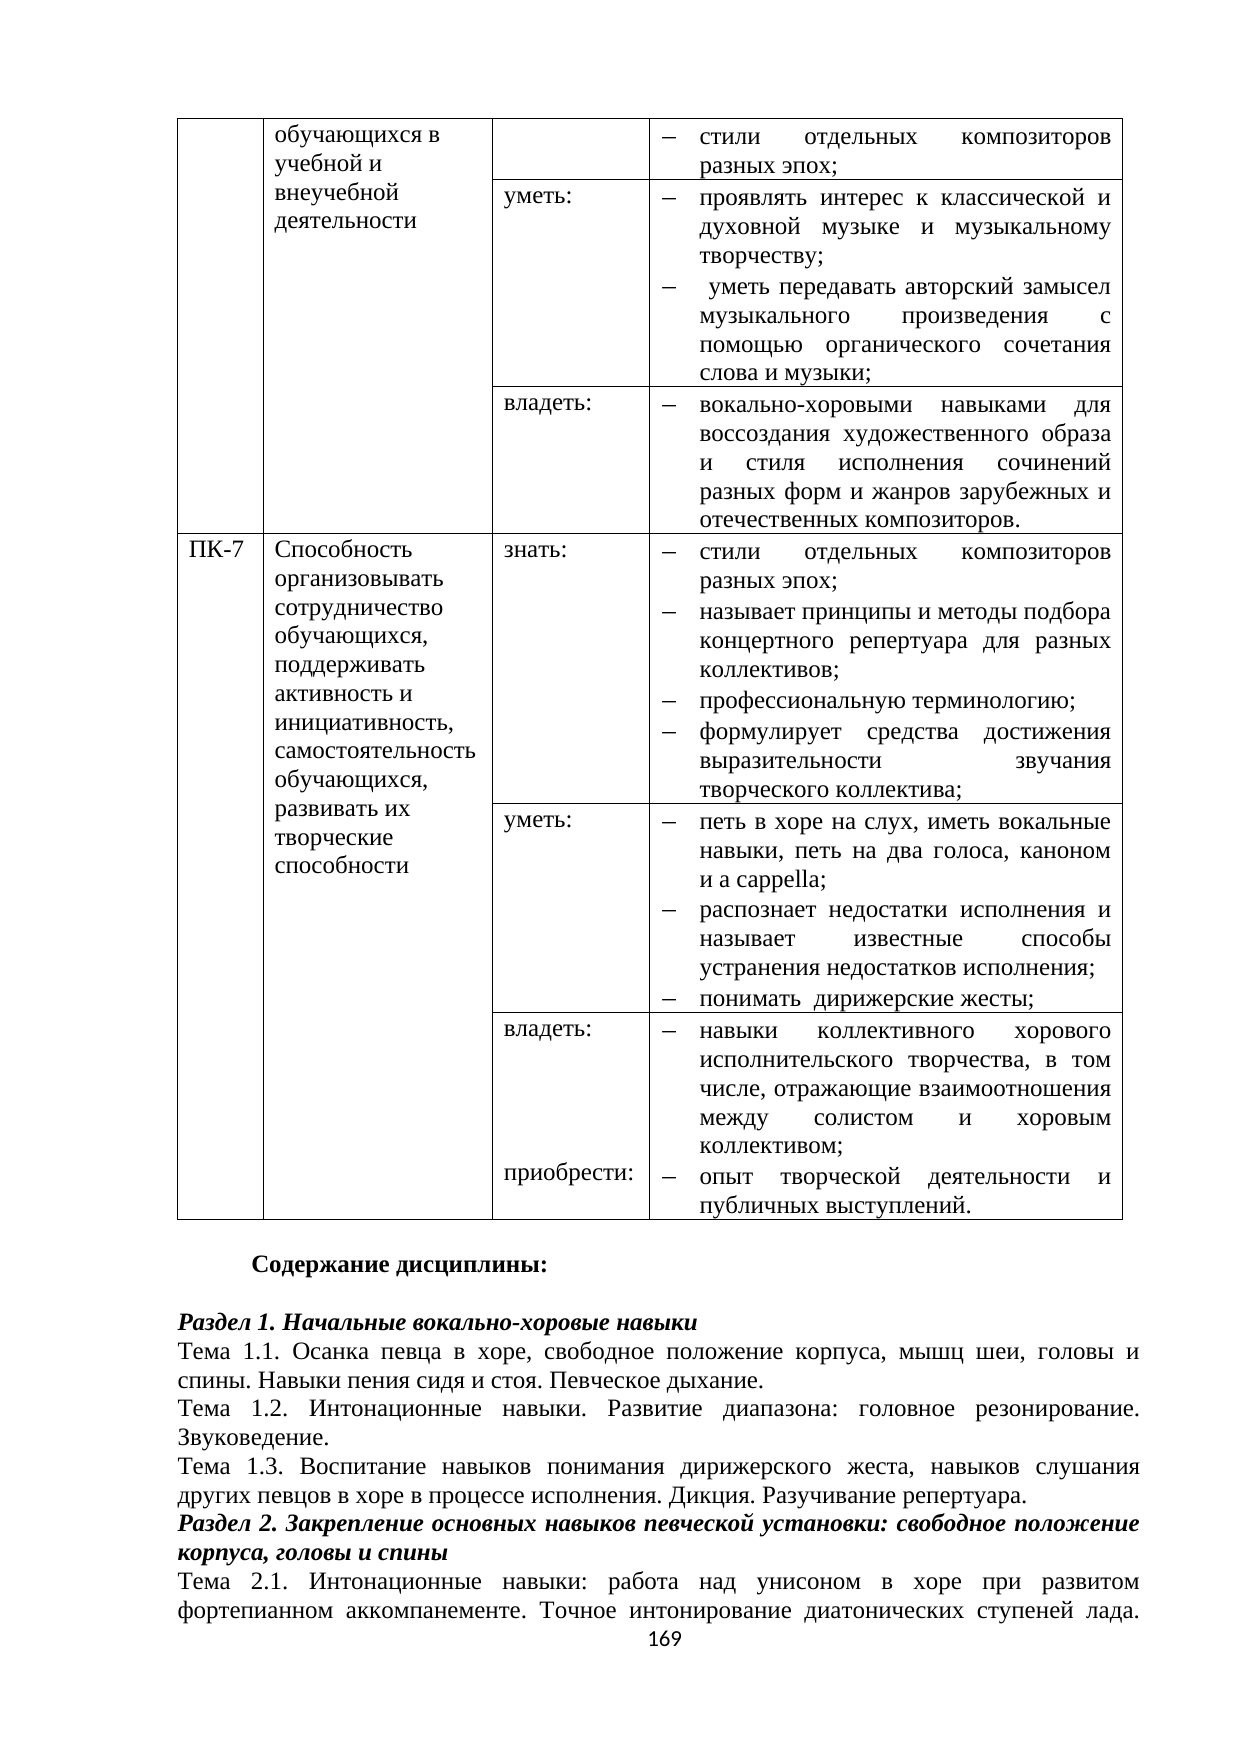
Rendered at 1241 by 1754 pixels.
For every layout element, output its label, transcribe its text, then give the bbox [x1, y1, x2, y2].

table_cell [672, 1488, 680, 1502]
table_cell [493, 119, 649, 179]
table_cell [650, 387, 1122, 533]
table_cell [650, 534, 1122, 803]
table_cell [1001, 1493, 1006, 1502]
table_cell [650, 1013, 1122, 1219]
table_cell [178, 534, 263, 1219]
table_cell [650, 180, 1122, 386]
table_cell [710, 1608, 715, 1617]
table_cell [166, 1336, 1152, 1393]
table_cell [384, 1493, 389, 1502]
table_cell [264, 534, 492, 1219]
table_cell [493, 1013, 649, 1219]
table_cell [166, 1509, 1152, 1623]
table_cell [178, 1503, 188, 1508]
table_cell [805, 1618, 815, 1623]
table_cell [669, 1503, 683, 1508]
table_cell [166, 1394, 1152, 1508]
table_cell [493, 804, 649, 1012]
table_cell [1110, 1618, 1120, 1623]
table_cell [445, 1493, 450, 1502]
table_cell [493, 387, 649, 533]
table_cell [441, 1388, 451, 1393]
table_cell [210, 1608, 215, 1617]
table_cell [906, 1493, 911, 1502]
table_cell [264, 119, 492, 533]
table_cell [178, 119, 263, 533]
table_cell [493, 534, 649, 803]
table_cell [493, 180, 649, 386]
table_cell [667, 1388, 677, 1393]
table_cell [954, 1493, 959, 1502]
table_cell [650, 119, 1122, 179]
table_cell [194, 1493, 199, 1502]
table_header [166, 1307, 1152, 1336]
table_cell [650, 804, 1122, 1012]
text Содержание дисциплины: [177, 1249, 1152, 1278]
